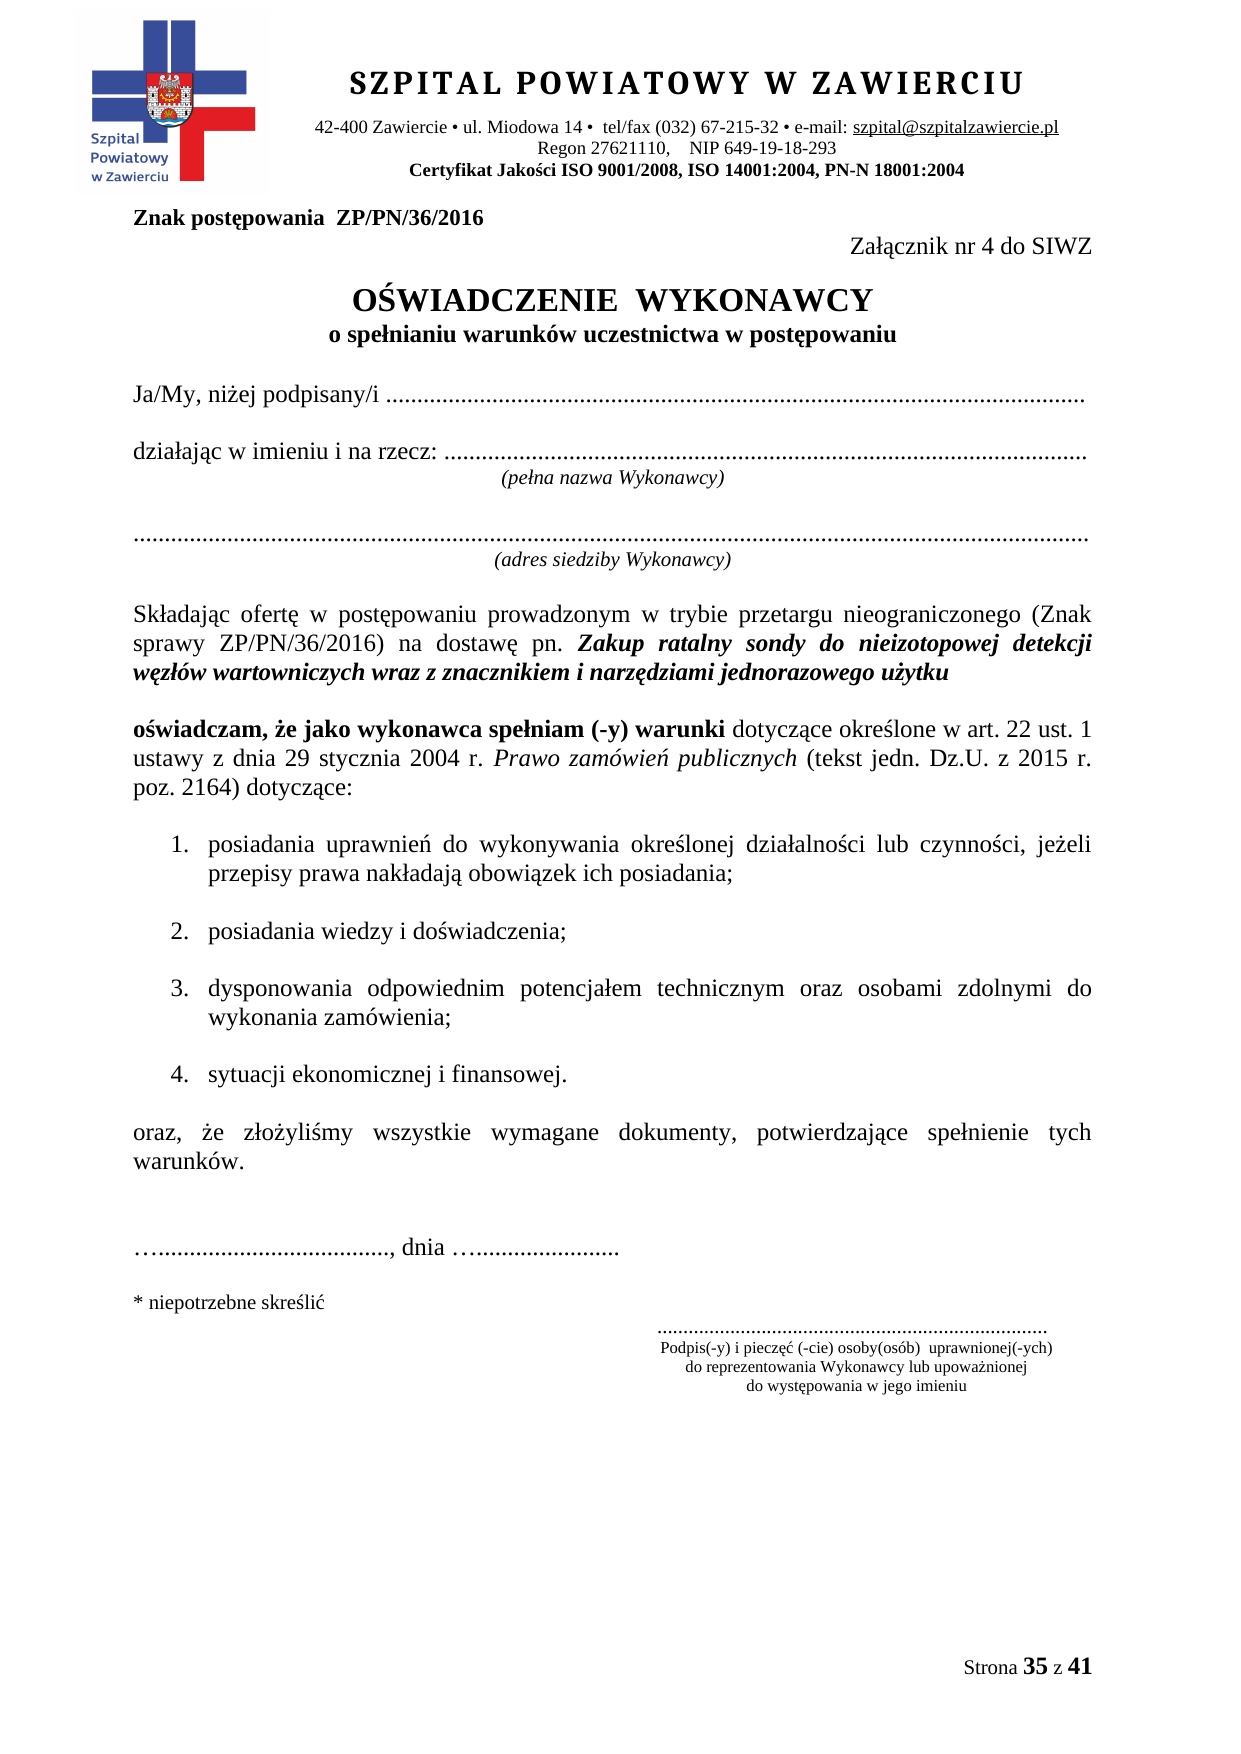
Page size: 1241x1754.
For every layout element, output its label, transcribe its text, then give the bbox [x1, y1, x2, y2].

text ......................................................................................................................................................... [133, 518, 1092, 547]
text działając w imieniu i na rzecz: ....................................................................................................... [133, 436, 1092, 465]
text …....................................., dnia …....................... [133, 1232, 1092, 1261]
text oświadczam, że jako wykonawca spełniam (-y) warunki dotyczące określone w art. 22 ust. 1 ustawy z dnia 29 stycznia 2004 r. Prawo zamówień publicznych (tekst jedn. Dz.U. z 2015 r. poz. 2164) dotyczące: [133, 714, 1092, 801]
text Ja/My, niżej podpisany/i ................................................................................................................ [133, 379, 1092, 408]
text Załącznik nr 4 do SIWZ [133, 231, 1092, 259]
list posiadania uprawnień do wykonywania określonej działalności lub czynności, jeżeli przepisy prawa nakładają obowiązek ich posiadania; [170, 829, 1092, 887]
text (pełna nazwa Wykonawcy) [133, 465, 1092, 489]
text Podpis(-y) i pieczęć (-cie) osoby(osób) uprawnionej(-ych) [620, 1338, 1092, 1357]
text * niepotrzebne skreślić [133, 1289, 1092, 1314]
subtitle OŚWIADCZENIE WYKONAWCY [133, 280, 1092, 319]
text do występowania w jego imieniu [620, 1376, 1092, 1395]
picture [73, 9, 271, 196]
list posiadania wiedzy i doświadczenia; [170, 916, 1092, 944]
text o spełnianiu warunków uczestnictwa w postępowaniu [133, 319, 1092, 347]
list sytuacji ekonomicznej i finansowej. [170, 1059, 1092, 1088]
text oraz, że złożyliśmy wszystkie wymagane dokumenty, potwierdzające spełnienie tych warunków. [133, 1117, 1092, 1174]
text do reprezentowania Wykonawcy lub upoważnionej [620, 1357, 1092, 1376]
text (adres siedziby Wykonawcy) [133, 547, 1092, 571]
text Składając ofertę w postępowaniu prowadzonym w trybie przetargu nieograniczonego (Znak sprawy ZP/PN/36/2016) na dostawę pn. Zakup ratalny sondy do nieizotopowej detekcji węzłów wartowniczych wraz z znacznikiem i narzędziami jednorazowego użytku [133, 599, 1092, 686]
text ........................................................................... [620, 1314, 1092, 1338]
list dysponowania odpowiednim potencjałem technicznym oraz osobami zdolnymi do wykonania zamówienia; [170, 973, 1092, 1031]
